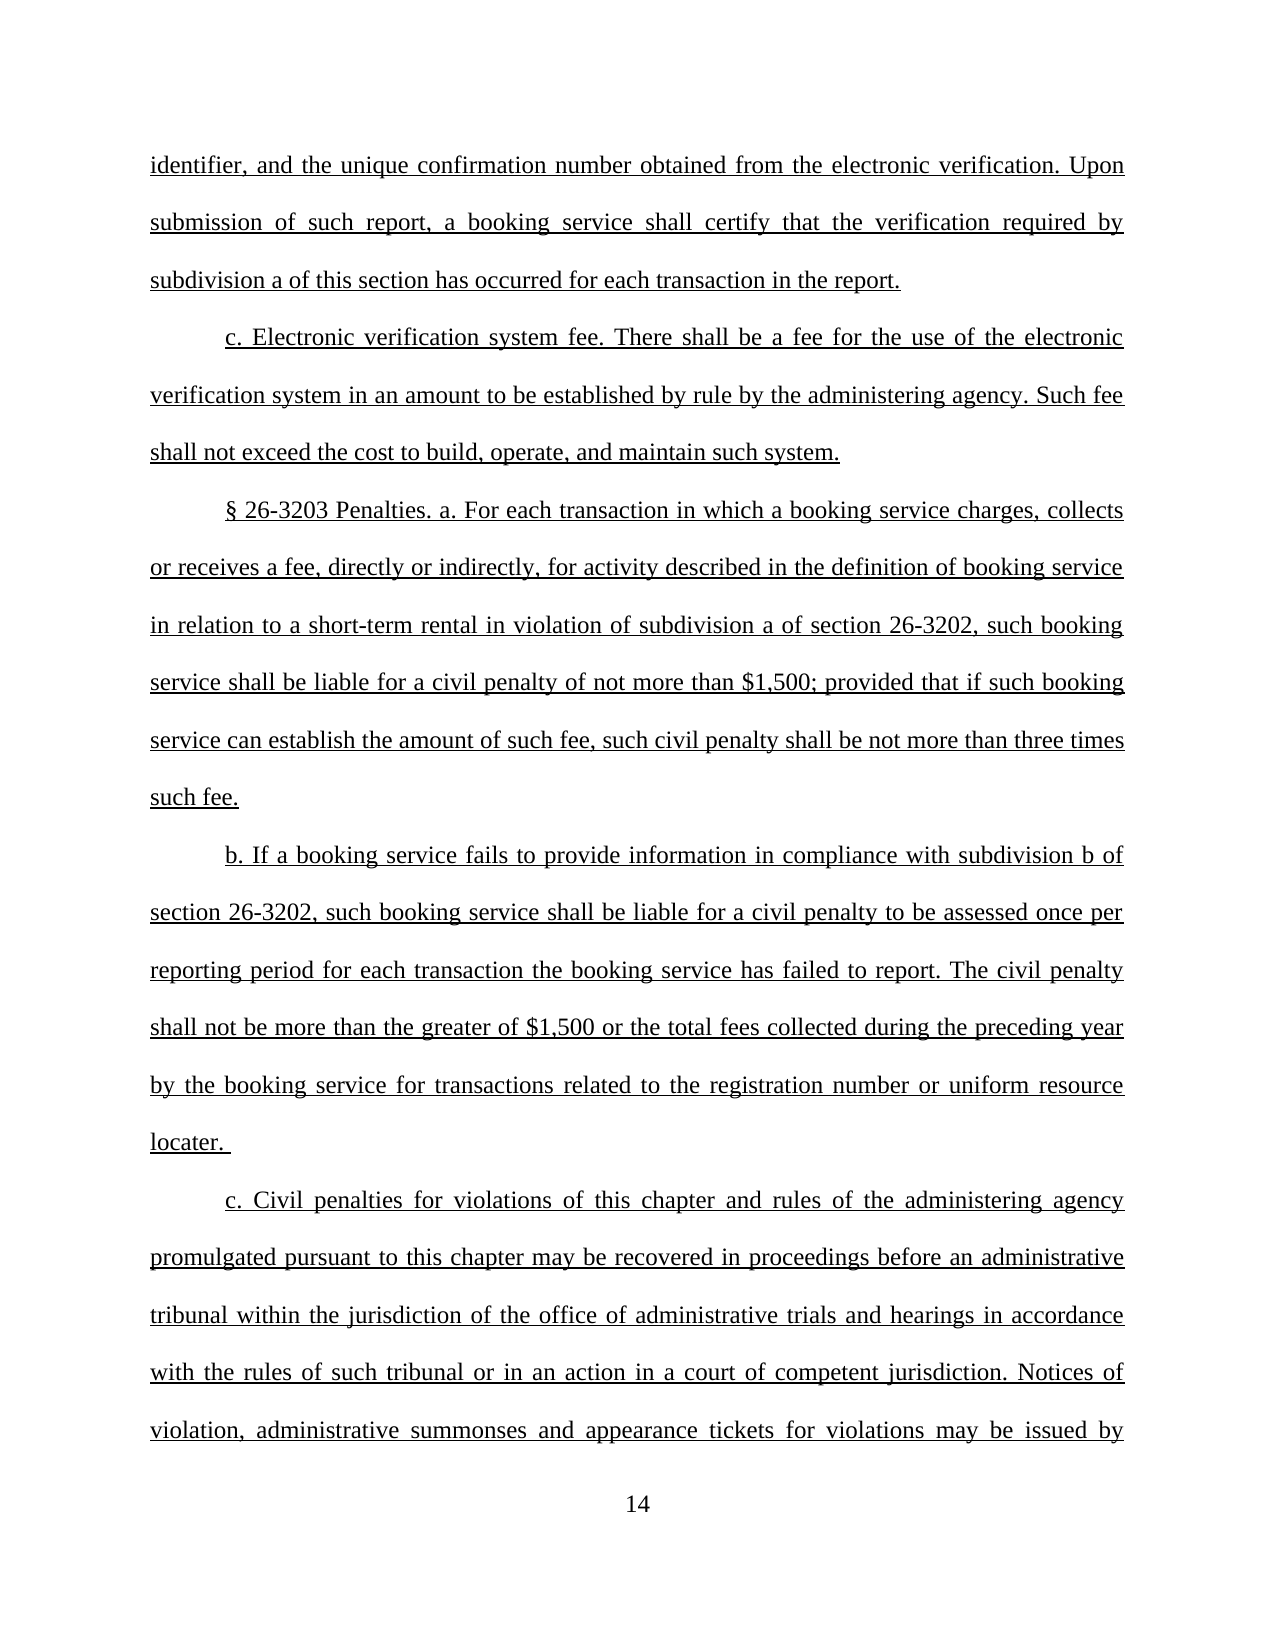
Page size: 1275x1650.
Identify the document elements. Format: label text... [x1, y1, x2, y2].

text c. Electronic verification system fee. There shall be a fee for the use of the electronic verification system in an amount to be established by rule by the administering agency. Such fee shall not exceed the cost to build, operate, and maintain such system. [150, 406, 1125, 466]
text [150, 1384, 1125, 1444]
text b. If a booking service fails to provide information in compliance with subdivision b of section 26-3202, such booking service shall be liable for a civil penalty to be assessed once per reporting period for each transaction the booking service has failed to report. The civil penalty shall not be more than the greater of $1,500 or the total fees collected during the preceding year by the booking service for transactions related to the registration number or uniform resource locater. [150, 1096, 1125, 1156]
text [150, 150, 1125, 175]
text § 26-3203 Penalties. a. For each transaction in which a booking service charges, collects or receives a fee, directly or indirectly, for activity described in the definition of booking service in relation to a short-term rental in violation of subdivision a of section 26-3202, such booking service shall be liable for a civil penalty of not more than $1,500; provided that if such booking service can establish the amount of such fee, such civil penalty shall be not more than three times such fee. [150, 495, 1125, 692]
text c. Electronic verification system fee. There shall be a fee for the use of the electronic verification system in an amount to be established by rule by the administering agency. Such fee shall not exceed the cost to build, operate, and maintain such system. [150, 322, 1125, 405]
text § 26-3203 Penalties. a. For each transaction in which a booking service charges, collects or receives a fee, directly or indirectly, for activity described in the definition of booking service in relation to a short-term rental in violation of subdivision a of section 26-3202, such booking service shall be liable for a civil penalty of not more than $1,500; provided that if such booking service can establish the amount of such fee, such civil penalty shall be not more than three times such fee. [150, 751, 1125, 811]
text § 26-3203 Penalties. a. For each transaction in which a booking service charges, collects or receives a fee, directly or indirectly, for activity described in the definition of booking service in relation to a short-term rental in violation of subdivision a of section 26-3202, such booking service shall be liable for a civil penalty of not more than $1,500; provided that if such booking service can establish the amount of such fee, such civil penalty shall be not more than three times such fee. [150, 694, 1125, 750]
text b. If a booking service fails to provide information in compliance with subdivision b of section 26-3202, such booking service shall be liable for a civil penalty to be assessed once per reporting period for each transaction the booking service has failed to report. The civil penalty shall not be more than the greater of $1,500 or the total fees collected during the preceding year by the booking service for transactions related to the registration number or uniform resource locater. [150, 840, 1125, 1095]
